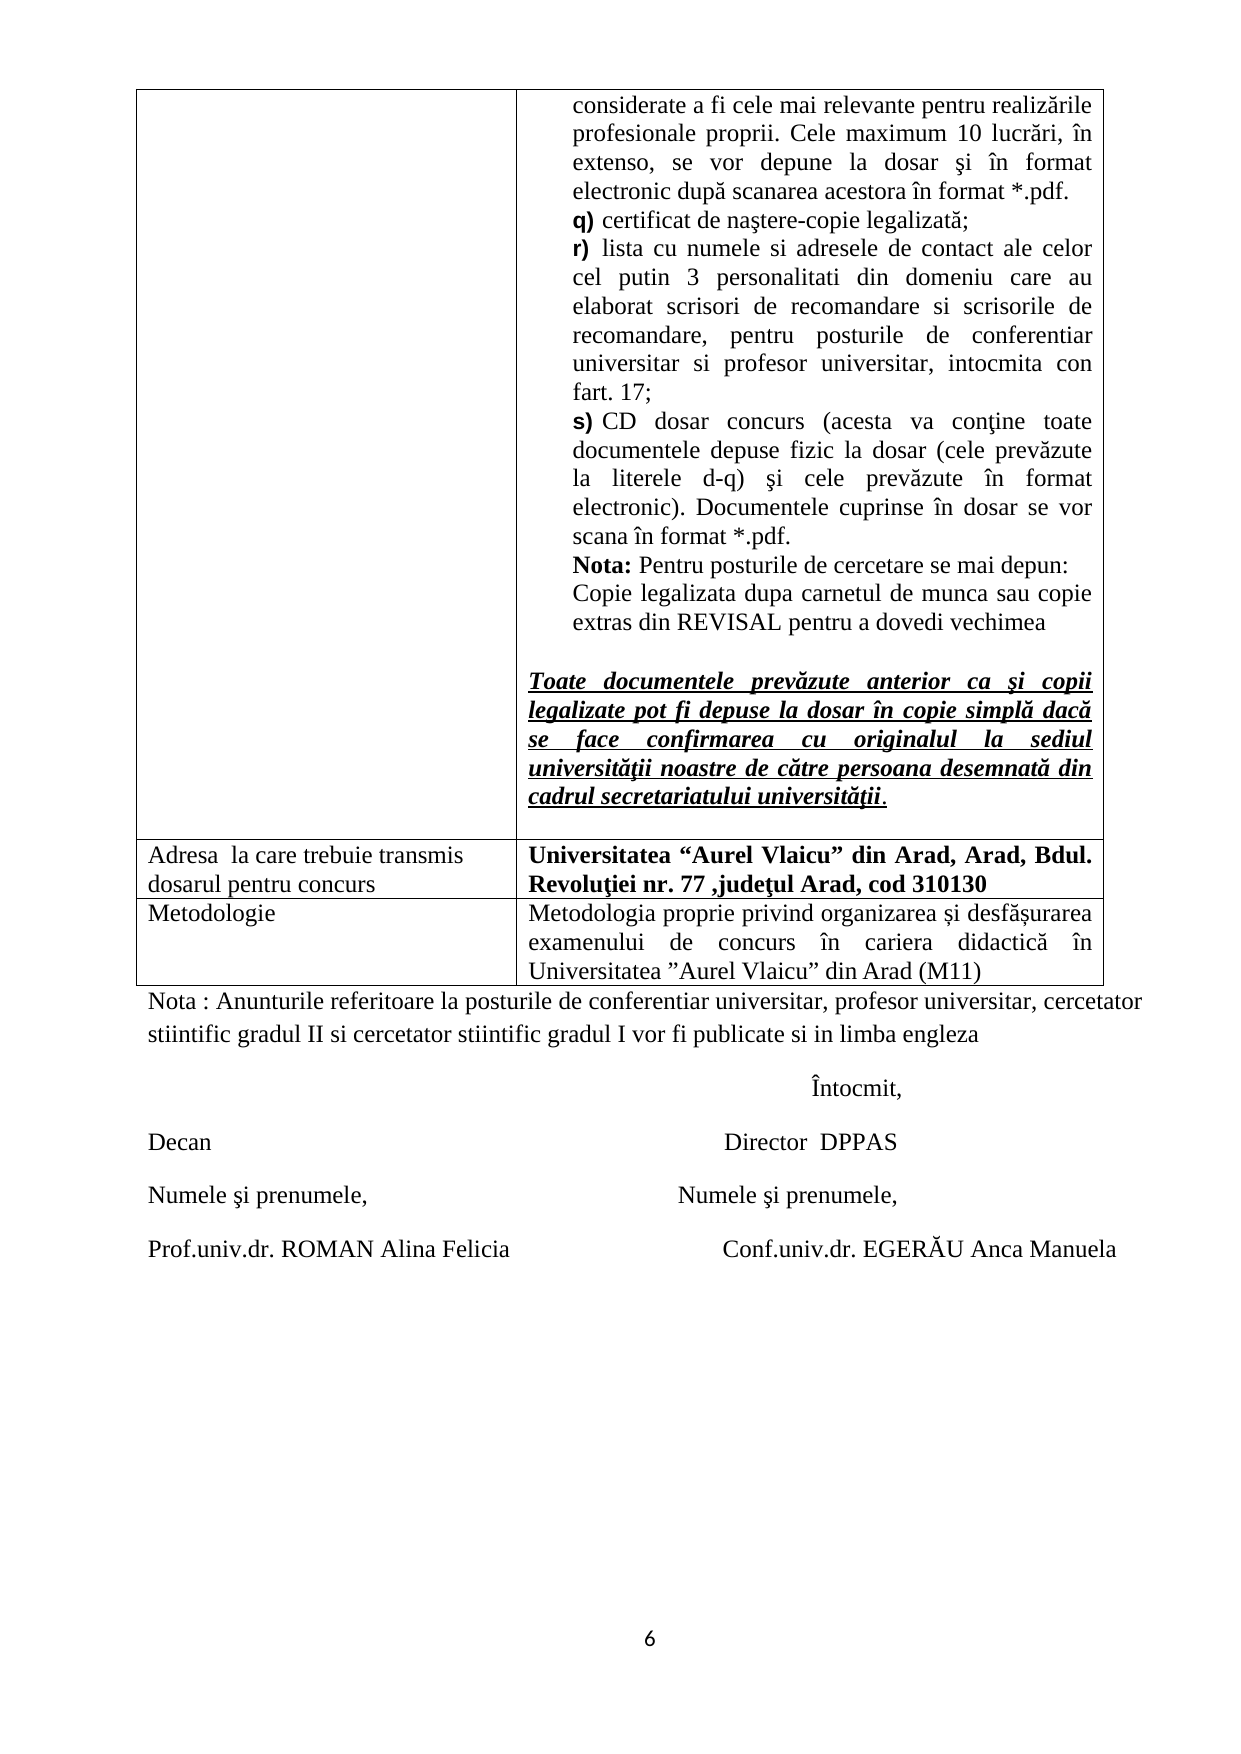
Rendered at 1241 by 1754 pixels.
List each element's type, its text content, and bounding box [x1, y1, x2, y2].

table_cell Adresa la care trebuie transmis dosarul pentru concurs [137, 840, 516, 897]
text Prof.univ.dr. ROMAN Alina Felicia Conf.univ.dr. EGERĂU Anca Manuela [148, 1234, 1152, 1263]
text Decan Director DPPAS [148, 1127, 1152, 1155]
table_cell Metodologie [137, 899, 516, 985]
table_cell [517, 90, 1103, 839]
table_cell Metodologia proprie privind organizarea și desfășurarea examenului de concurs în cariera didactică în Universitatea ”Aurel Vlaicu” din Arad (M11) [517, 899, 1103, 985]
text Numele şi prenumele, Numele şi prenumele, [148, 1180, 1152, 1209]
text Nota : Anunturile referitoare la posturile de conferentiar universitar, profesor universitar, cercetator stiintific gradul II si cercetator stiintific gradul I vor fi publicate si in limba engleza [148, 986, 1152, 1048]
text Întocmit, [738, 1073, 1152, 1101]
table_cell Universitatea “Aurel Vlaicu” din Arad, Arad, Bdul. Revoluţiei nr. 77 ,judeţul Arad, cod 310130 [517, 840, 1103, 897]
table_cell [137, 90, 516, 839]
